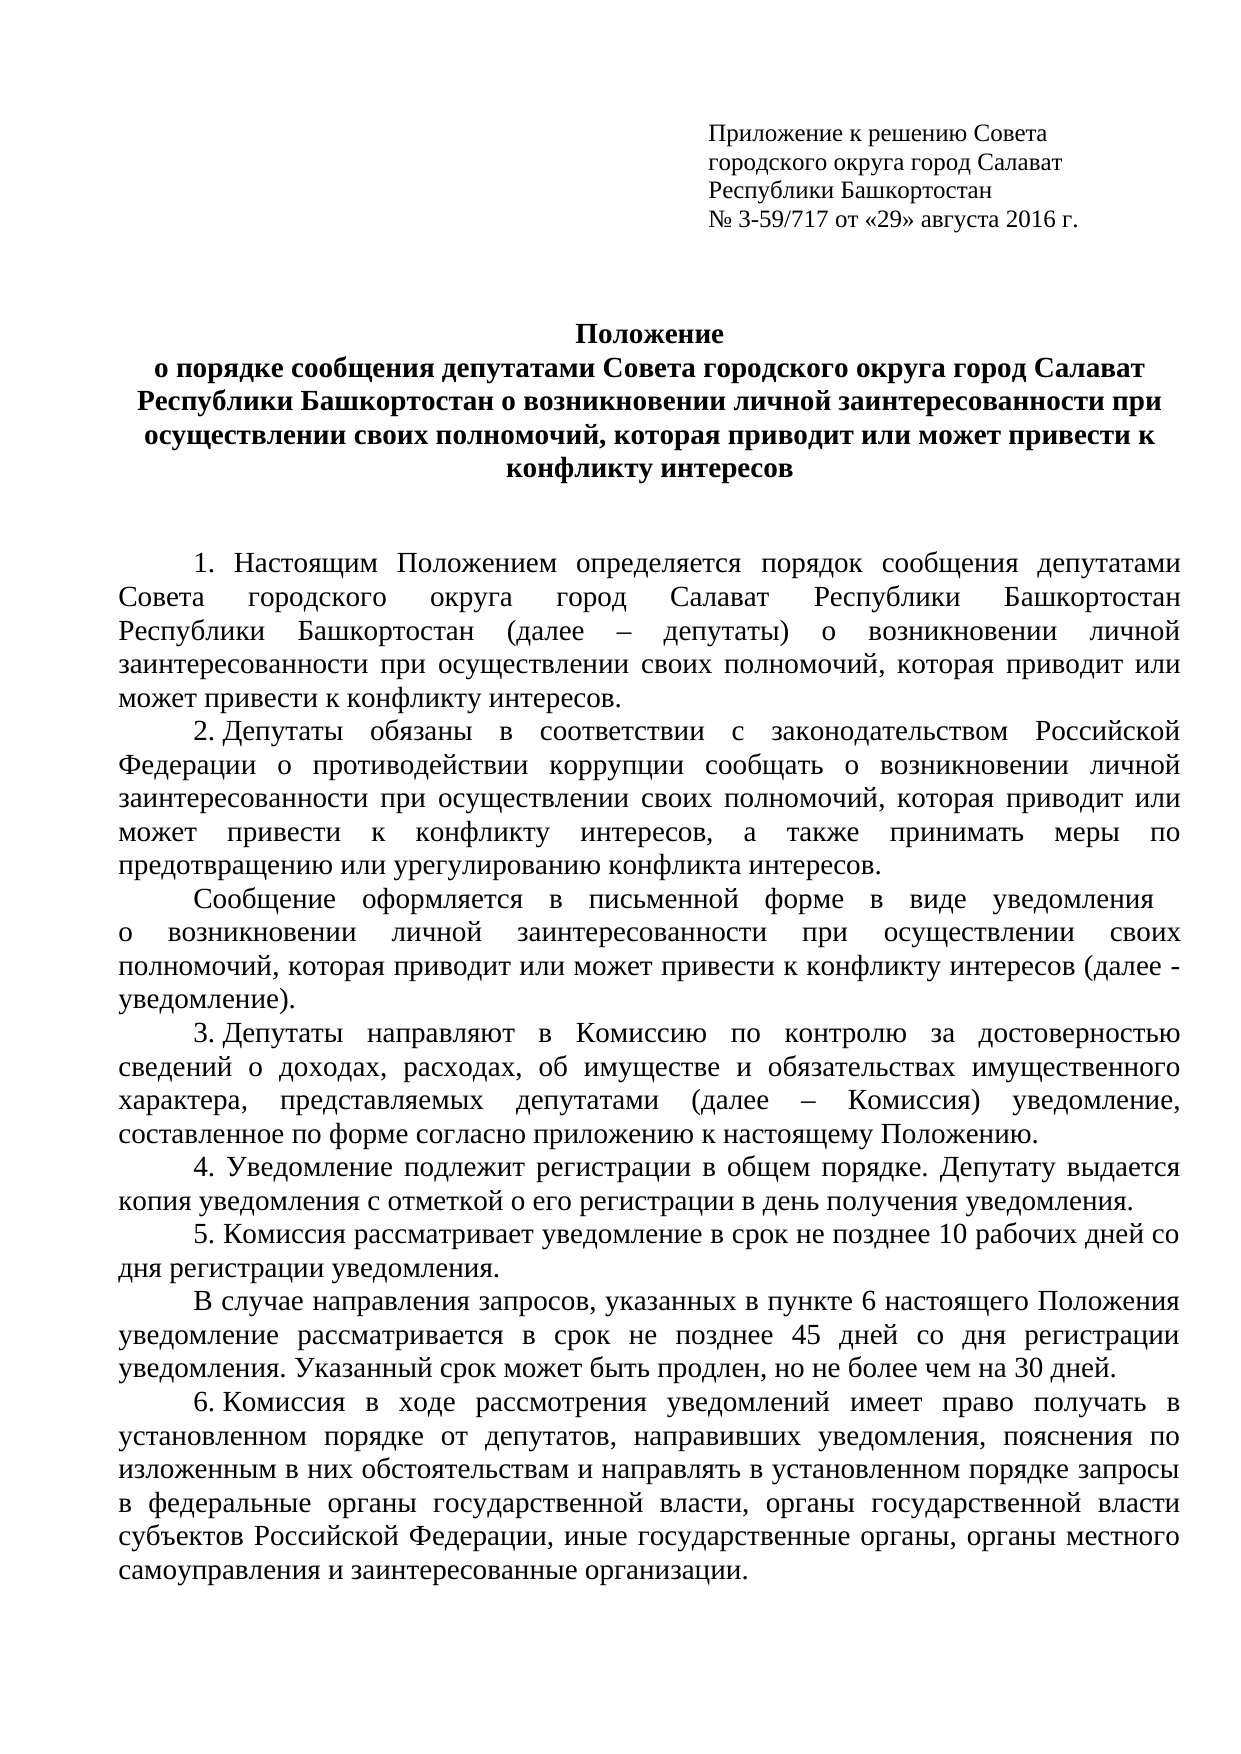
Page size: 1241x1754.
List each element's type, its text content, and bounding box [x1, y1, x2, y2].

text В случае направления запросов, указанных в пункте 6 настоящего Положения уведомление рассматривается в срок не позднее 45 дней со дня регистрации уведомления. Указанный срок может быть продлен, но не более чем на 30 дней. [118, 1283, 1181, 1384]
text 4. Уведомление подлежит регистрации в общем порядке. Депутату выдается копия уведомления с отметкой о его регистрации в день получения уведомления. [118, 1149, 1181, 1216]
text 2. Депутаты обязаны в соответствии с законодательством Российской Федерации о противодействии коррупции сообщать о возникновении личной заинтересованности при осуществлении своих полномочий, которая приводит или может привести к конфликту интересов, а также принимать меры по предотвращению или урегулированию конфликта интересов. [118, 713, 1181, 881]
text № 3-59/717 от «29» августа 2016 г. [634, 204, 1181, 233]
list Положение [118, 316, 1181, 350]
text 5. Комиссия рассматривает уведомление в срок не позднее 10 рабочих дней со дня регистрации уведомления. [118, 1216, 1181, 1283]
text Республики Башкортостан [634, 176, 1181, 204]
text городского округа город Салават [634, 147, 1181, 176]
list о порядке сообщения депутатами Совета городского округа город Салават Республики Башкортостан о возникновении личной заинтересованности при осуществлении своих полномочий, которая приводит или может привести к конфликту интересов [118, 350, 1181, 484]
text 3. Депутаты направляют в Комиссию по контролю за достоверностью сведений о доходах, расходах, об имуществе и обязательствах имущественного характера, представляемых депутатами (далее – Комиссия) уведомление, составленное по форме согласно приложению к настоящему Положению. [118, 1015, 1181, 1149]
text Приложение к решению Совета [634, 118, 1181, 147]
text 1. Настоящим Положением определяется порядок сообщения депутатами Совета городского округа город Салават Республики Башкортостан Республики Башкортостан (далее – депутаты) о возникновении личной заинтересованности при осуществлении своих полномочий, которая приводит или может привести к конфликту интересов. [118, 546, 1181, 713]
text Сообщение оформляется в письменной форме в виде уведомления о возникновении личной заинтересованности при осуществлении своих полномочий, которая приводит или может привести к конфликту интересов (далее - уведомление). [118, 881, 1181, 1015]
text 6. Комиссия в ходе рассмотрения уведомлений имеет право получать в установленном порядке от депутатов, направивших уведомления, пояснения по изложенным в них обстоятельствам и направлять в установленном порядке запросы в федеральные органы государственной власти, органы государственной власти субъектов Российской Федерации, иные государственные органы, органы местного самоуправления и заинтересованные организации. [118, 1384, 1181, 1585]
